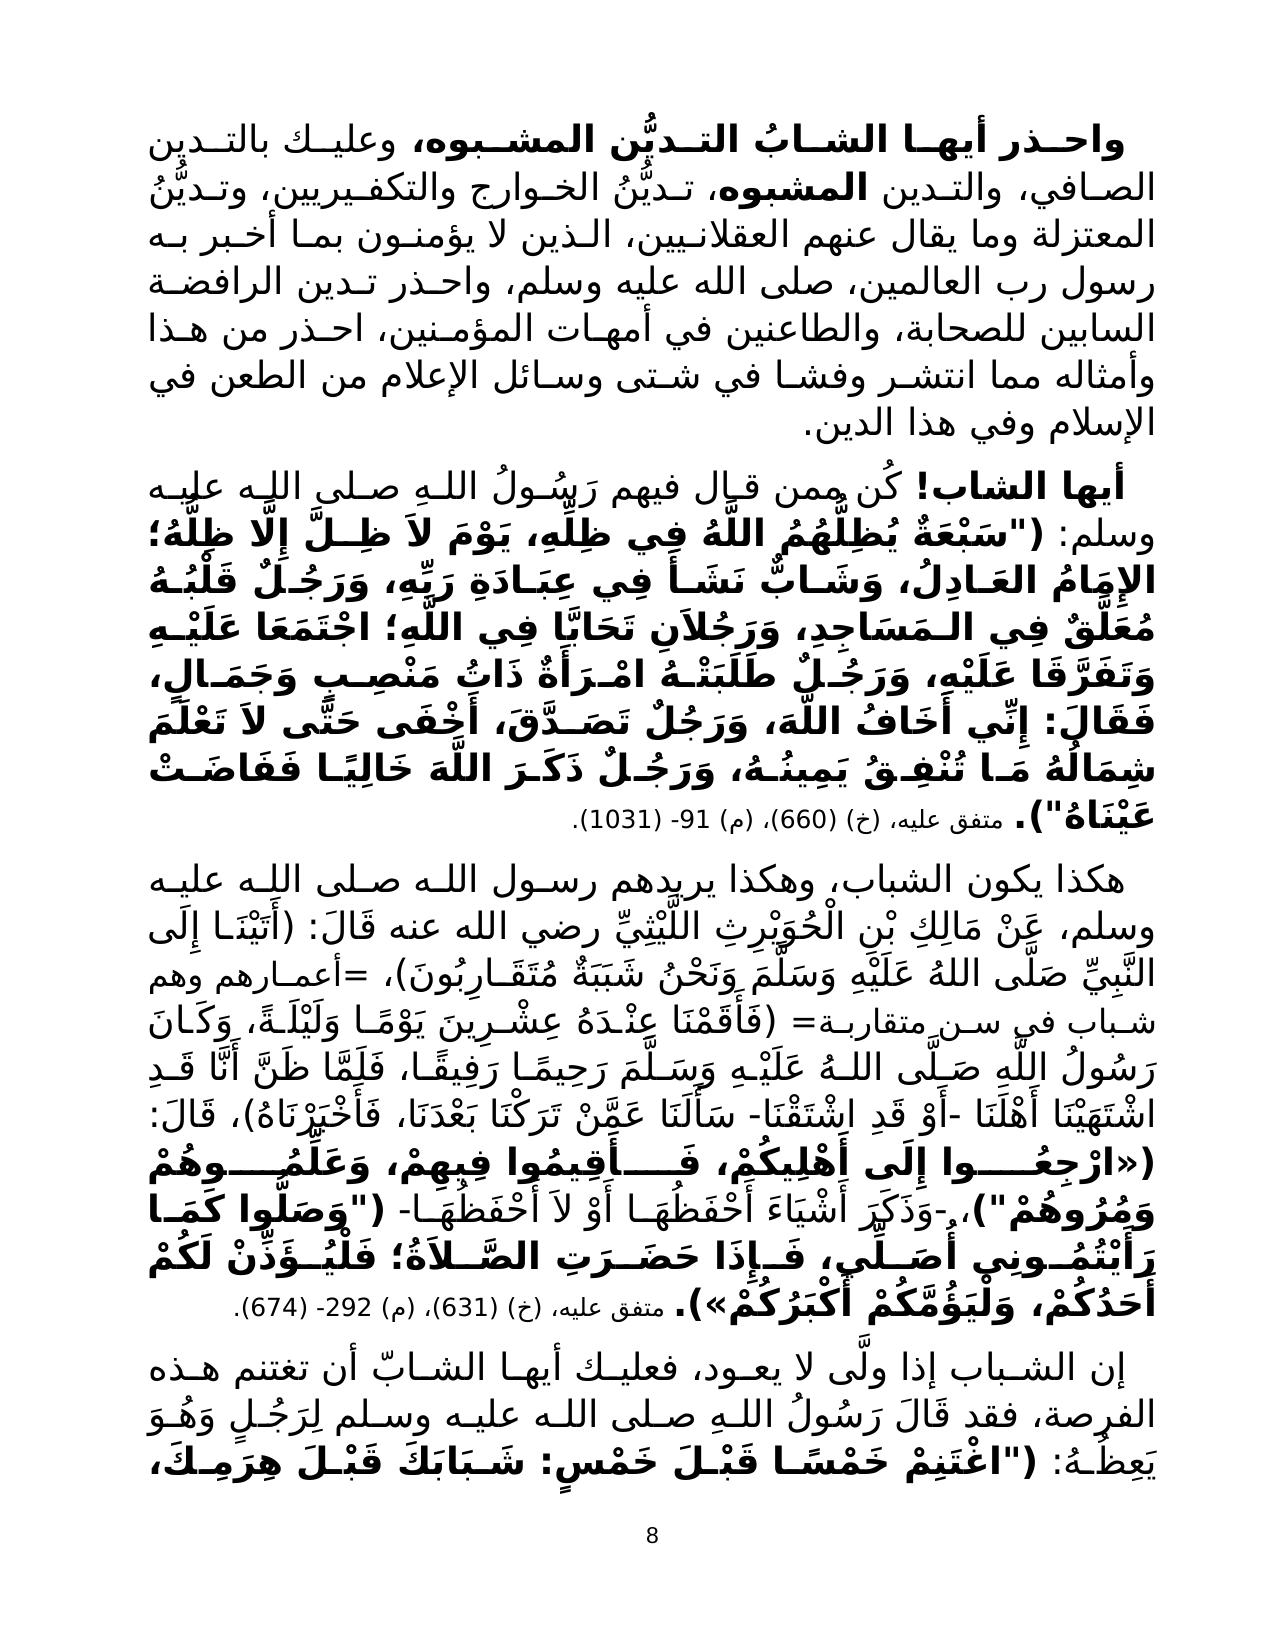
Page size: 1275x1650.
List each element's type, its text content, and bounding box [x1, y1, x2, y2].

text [148, 1345, 1157, 1483]
text هكذا يكون الشباب، وهكذا يريدهم رسول الله صلى الله عليه وسلم، عَنْ مَالِكِ بْنِ الْحُوَيْرِثِ اللَّيْثِيِّ رضي الله عنه قَالَ: (أَتَيْنَا إِلَى النَّبِيِّ صَلَّى اللهُ عَلَيْهِ وَسَلَّمَ وَنَحْنُ شَبَبَةٌ مُتَقَارِبُونَ)، =أعمارهم وهم شباب في سن متقاربة= (فَأَقَمْنَا عِنْدَهُ عِشْرِينَ يَوْمًا وَلَيْلَةً، وَكَانَ رَسُولُ اللَّهِ صَلَّى اللهُ عَلَيْهِ وَسَلَّمَ رَحِيمًا رَفِيقًا، فَلَمَّا ظَنَّ أَنَّا قَدِ اشْتَهَيْنَا أَهْلَنَا -أَوْ قَدِ اشْتَقْنَا- سَأَلَنَا عَمَّنْ تَرَكْنَا بَعْدَنَا، فَأَخْبَرْنَاهُ)، قَالَ: («ارْجِعُوا إِلَى أَهْلِيكُمْ، فَأَقِيمُوا فِيهِمْ، وَعَلِّمُوهُمْ وَمُرُوهُمْ")، -وَذَكَرَ أَشْيَاءَ أَحْفَظُهَا أَوْ لاَ أَحْفَظُهَا- ("وَصَلُّوا كَمَا رَأَيْتُمُونِي أُصَلِّي، فَإِذَا حَضَرَتِ الصَّلاَةُ؛ فَلْيُؤَذِّنْ لَكُمْ أَحَدُكُمْ، وَلْيَؤُمَّكُمْ أَكْبَرُكُمْ»). متفق عليه، (خ) (631)، (م) 292- (674). [148, 858, 1157, 1325]
text أيها الشاب! كُن ممن قال فيهم رَسُولُ اللهِ صلى الله عليه وسلم: ("سَبْعَةٌ يُظِلُّهُمُ اللَّهُ فِي ظِلِّهِ، يَوْمَ لاَ ظِلَّ إِلَّا ظِلُّهُ؛ الإِمَامُ العَادِلُ، وَشَابٌّ نَشَأَ فِي عِبَادَةِ رَبِّهِ، وَرَجُلٌ قَلْبُهُ مُعَلَّقٌ فِي الـمَسَاجِدِ، وَرَجُلاَنِ تَحَابَّا فِي اللَّهِ؛ اجْتَمَعَا عَلَيْهِ وَتَفَرَّقَا عَلَيْهِ، وَرَجُلٌ طَلَبَتْهُ امْرَأَةٌ ذَاتُ مَنْصِبٍ وَجَمَالٍ، فَقَالَ: إِنِّي أَخَافُ اللَّهَ، وَرَجُلٌ تَصَدَّقَ، أَخْفَى حَتَّى لاَ تَعْلَمَ شِمَالُهُ مَا تُنْفِقُ يَمِينُهُ، وَرَجُلٌ ذَكَرَ اللَّهَ خَالِيًا فَفَاضَتْ عَيْنَاهُ"). متفق عليه، (خ) (660)، (م) 91- (1031). [148, 464, 1157, 838]
text واحذر أيها الشابُ التديُّن المشبوه، وعليك بالتدين الصافي، والتدين المشبوه، تديُّنُ الخوارج والتكفيريين، وتديُّنُ المعتزلة وما يقال عنهم العقلانيين، الذين لا يؤمنون بما أخبر به رسول رب العالمين، صلى الله عليه وسلم، واحذر تدين الرافضة السابين للصحابة، والطاعنين في أمهات المؤمنين، احذر من هذا وأمثاله مما انتشر وفشا في شتى وسائل الإعلام من الطعن في الإسلام وفي هذا الدين. [148, 118, 1157, 444]
